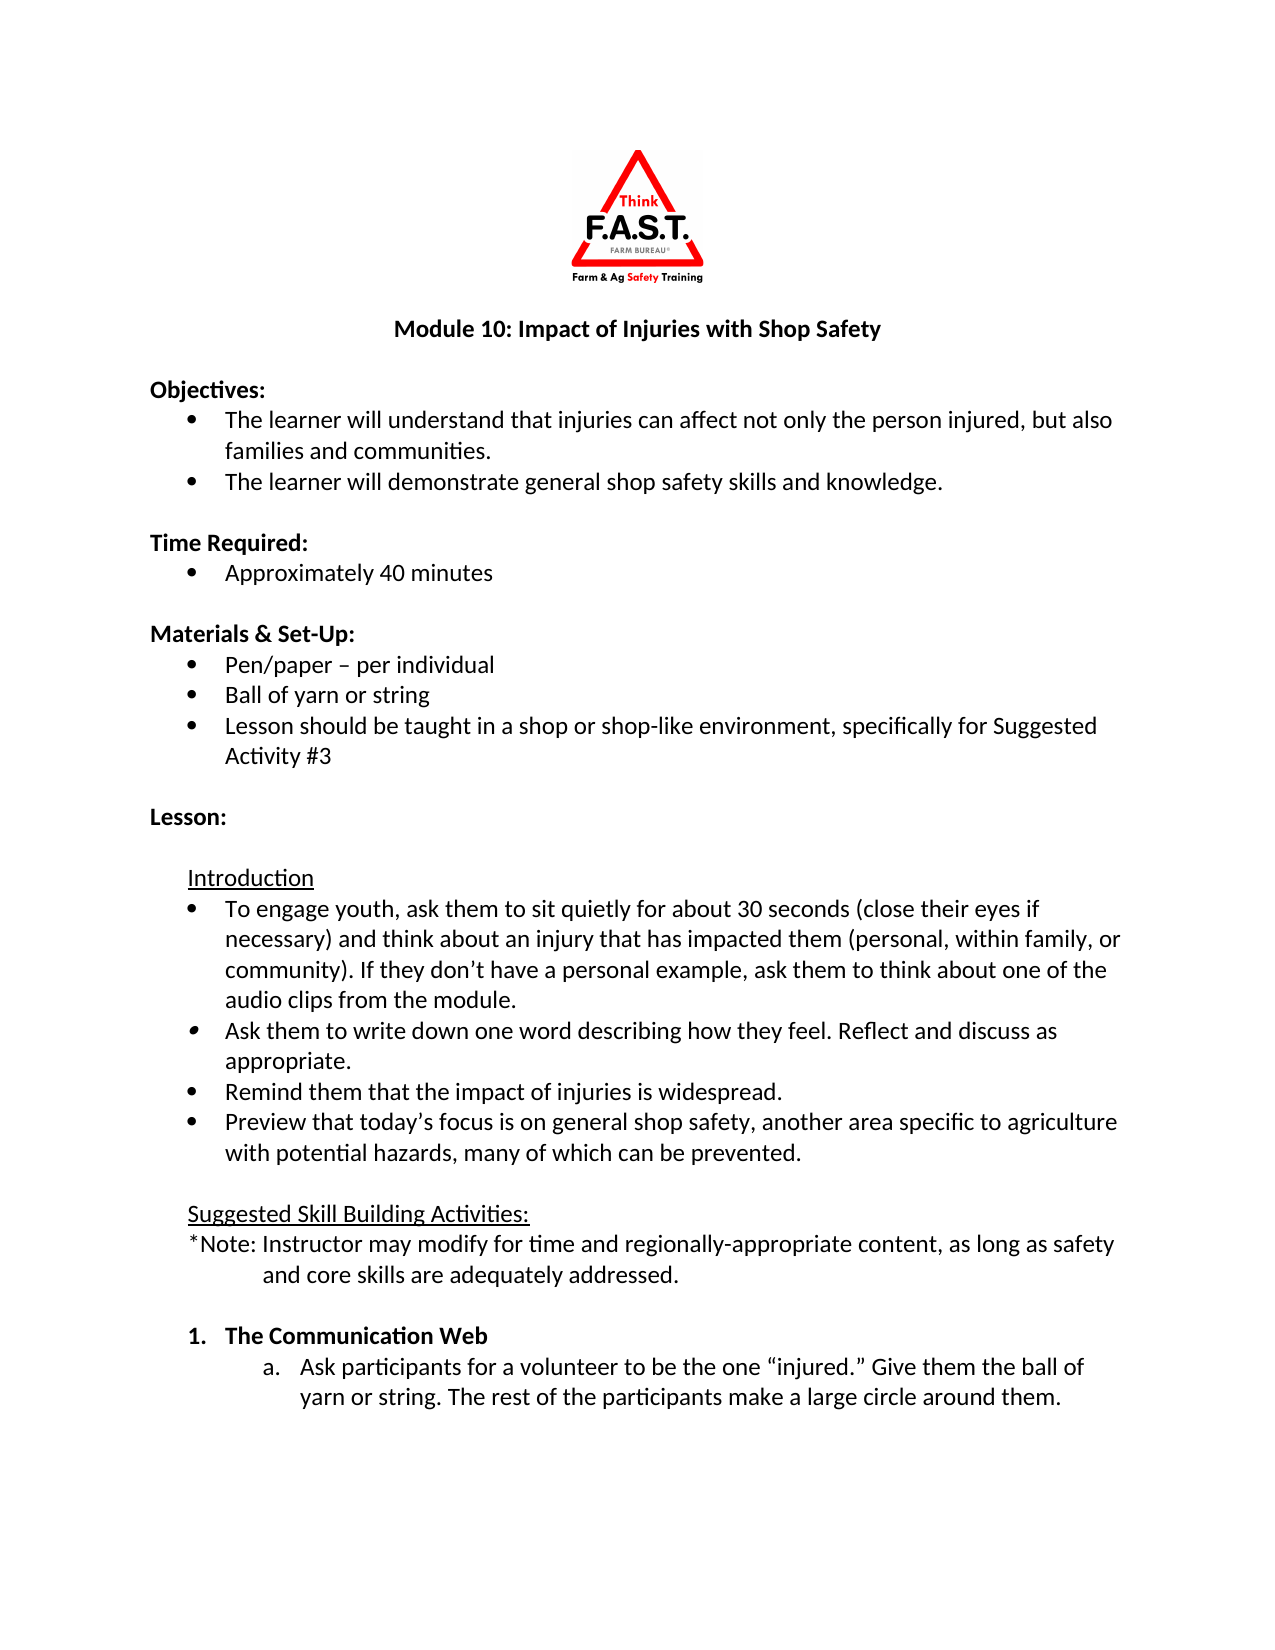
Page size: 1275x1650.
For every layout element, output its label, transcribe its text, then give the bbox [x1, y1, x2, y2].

list Remind them that the impact of injuries is widespread. [187, 1076, 1125, 1107]
list Preview that today’s focus is on general shop safety, another area specific to agriculture with potential hazards, many of which can be prevented. [187, 1107, 1125, 1168]
text Introduction [150, 862, 1125, 893]
list Approximately 40 minutes [187, 557, 1125, 588]
list Ask participants for a volunteer to be the one “injured.” Give them the ball of yarn or string. The rest of the participants make a large circle around them. [262, 1351, 1125, 1412]
list Ball of yarn or string [187, 679, 1125, 710]
text *Note: Instructor may modify for time and regionally-appropriate content, as long as safety and core skills are adequately addressed. [187, 1229, 1125, 1290]
text Lesson: [150, 801, 1125, 832]
picture [571, 150, 704, 283]
list Lesson should be taught in a shop or shop-like environment, specifically for Suggested Activity #3 [187, 710, 1125, 771]
text Materials & Set-Up: [150, 618, 1125, 649]
list To engage youth, ask them to sit quietly for about 30 seconds (close their eyes if necessary) and think about an injury that has impacted them (personal, within family, or community). If they don’t have a personal example, ask them to think about one of the audio clips from the module. [187, 893, 1125, 1015]
list The learner will understand that injuries can affect not only the person injured, but also families and communities. [187, 404, 1125, 466]
text Objectives: [150, 374, 1125, 404]
text Time Required: [150, 527, 1125, 557]
text Module 10: Impact of Injuries with Shop Safety [150, 313, 1125, 343]
list Pen/paper – per individual [187, 649, 1125, 679]
list The Communication Web [187, 1320, 1125, 1351]
text Suggested Skill Building Activities: [150, 1198, 1125, 1229]
list Ask them to write down one word describing how they feel. Reflect and discuss as appropriate. [187, 1015, 1125, 1076]
list The learner will demonstrate general shop safety skills and knowledge. [187, 466, 1125, 496]
